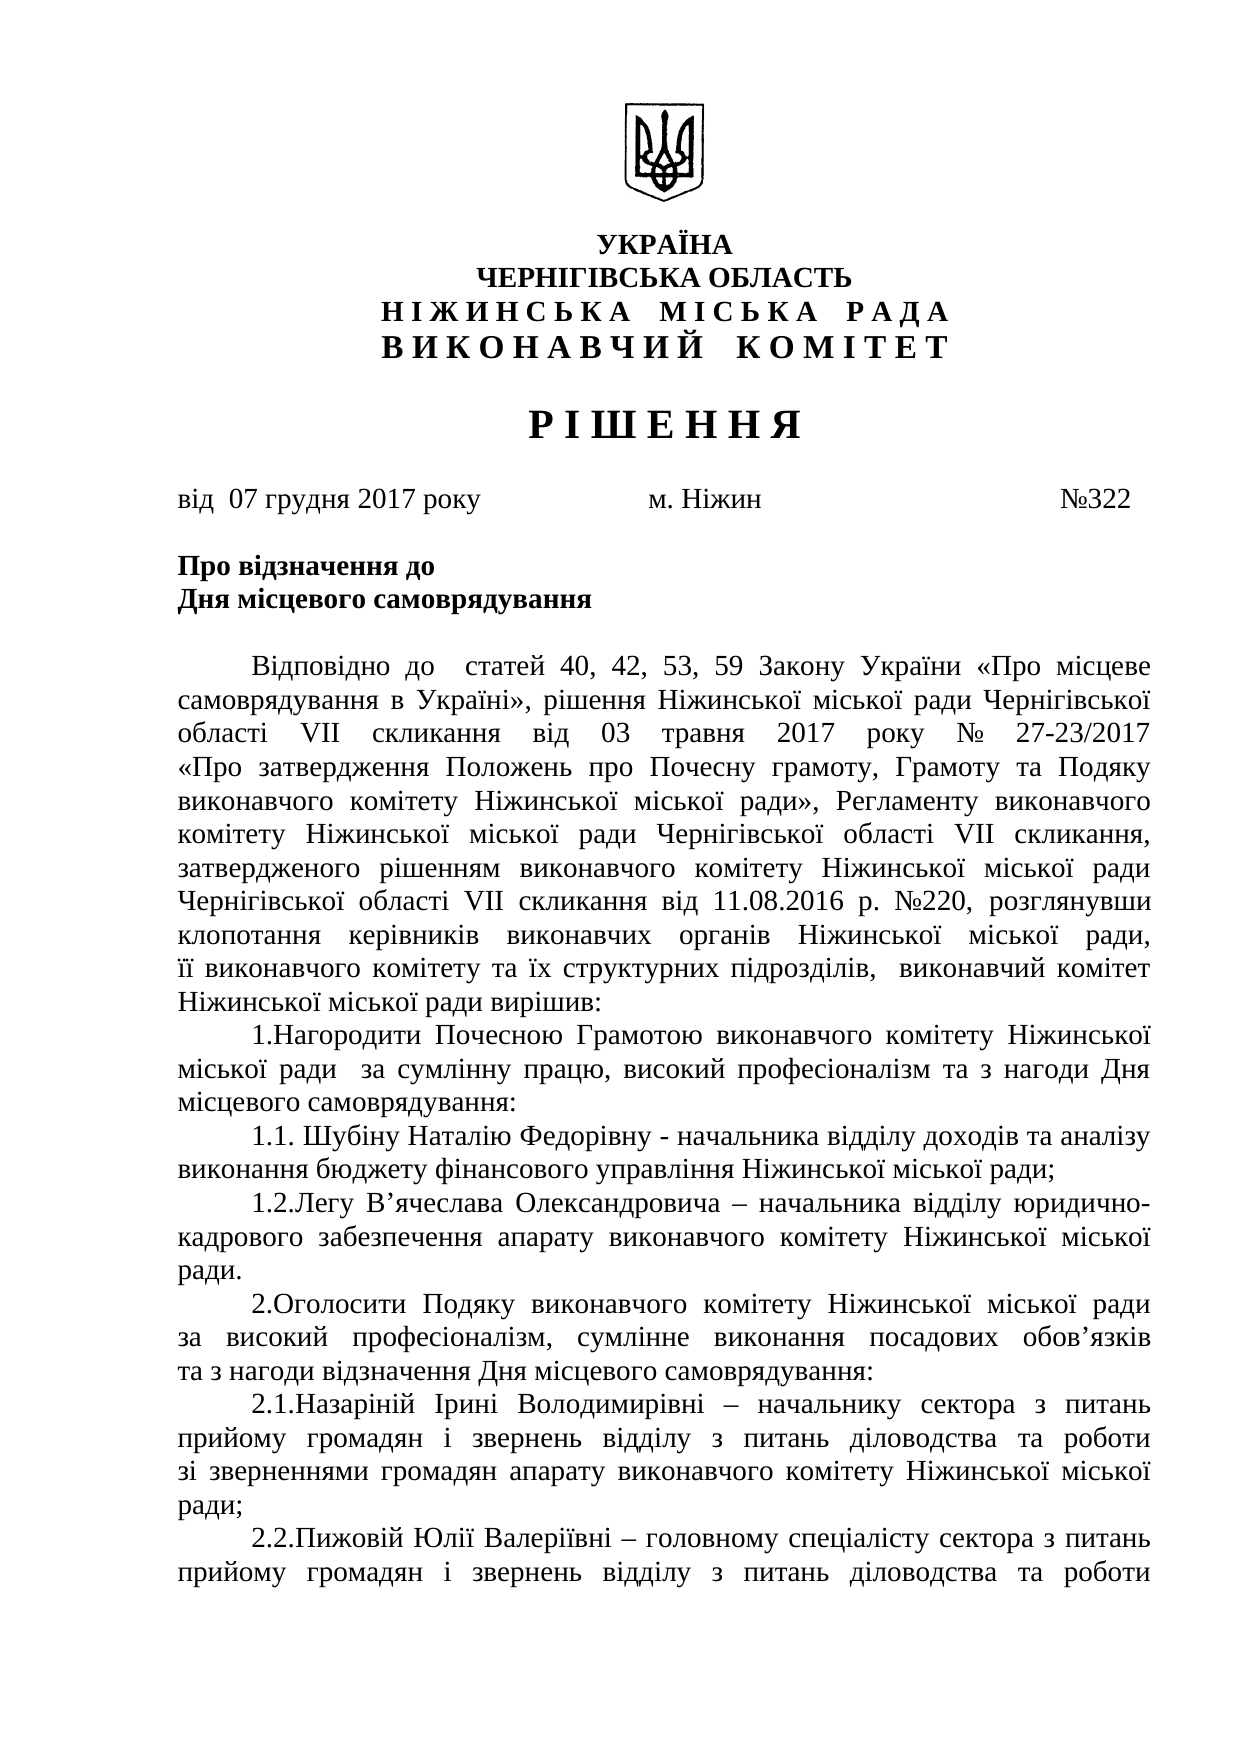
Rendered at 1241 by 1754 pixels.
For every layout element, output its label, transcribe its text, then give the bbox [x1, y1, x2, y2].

text 1.1. Шубіну Наталію Федорівну - начальника відділу доходів та аналізу виконання бюджету фінансового управління Ніжинської міської ради; [177, 1118, 1152, 1185]
picture [624, 103, 705, 202]
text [177, 1521, 1152, 1588]
subtitle Н І Ж И Н С Ь К А М І С Ь К А Р А Д А [177, 294, 1152, 327]
text Дня місцевого самоврядування [177, 581, 1152, 615]
text 1.2.Легу В’ячеслава Олександровича – начальника відділу юридично-кадрового забезпечення апарату виконавчого комітету Ніжинської міської ради. [177, 1185, 1152, 1286]
text Р І Ш Е Н Н Я [177, 399, 1152, 447]
text Відповідно до статей 40, 42, 53, 59 Закону України «Про місцеве самоврядування в Україні», рішення Ніжинської міської ради Чернігівської області VII скликання від 03 травня 2017 року № 27-23/2017 «Про затвердження Положень про Почесну грамоту, Грамоту та Подяку виконавчого комітету Ніжинської міської ради», Регламенту виконавчого комітету Ніжинської міської ради Чернігівської області VІІ скликання, затвердженого рішенням виконавчого комітету Ніжинської міської ради Чернігівської області VІІ скликання від 11.08.2016 р. №220, розглянувши клопотання керівників виконавчих органів Ніжинської міської ради, її виконавчого комітету та їх структурних підрозділів, виконавчий комітет Ніжинської міської ради вирішив: [177, 648, 1152, 1017]
text 2.1.Назаріній Ірині Володимирівні – начальнику сектора з питань прийому громадян і звернень відділу з питань діловодства та роботи зі зверненнями громадян апарату виконавчого комітету Ніжинської міської ради; [177, 1386, 1152, 1521]
text від 07 грудня 2017 року м. Ніжин №322 [177, 481, 1152, 514]
text Про відзначення до [177, 548, 1152, 581]
text УКРАЇНА [177, 227, 1152, 260]
text 2.Оголосити Подяку виконавчого комітету Ніжинської міської ради за високий професіоналізм, сумлінне виконання посадових обов’язків та з нагоди відзначення Дня місцевого самоврядування: [177, 1286, 1152, 1386]
text 1.Нагородити Почесною Грамотою виконавчого комітету Ніжинської міської ради за сумлінну працю, високий професіоналізм та з нагоди Дня місцевого самоврядування: [177, 1017, 1152, 1118]
text ЧЕРНІГІВСЬКА ОБЛАСТЬ [177, 260, 1152, 294]
subtitle В И К О Н А В Ч И Й К О М І Т Е Т [177, 327, 1152, 366]
